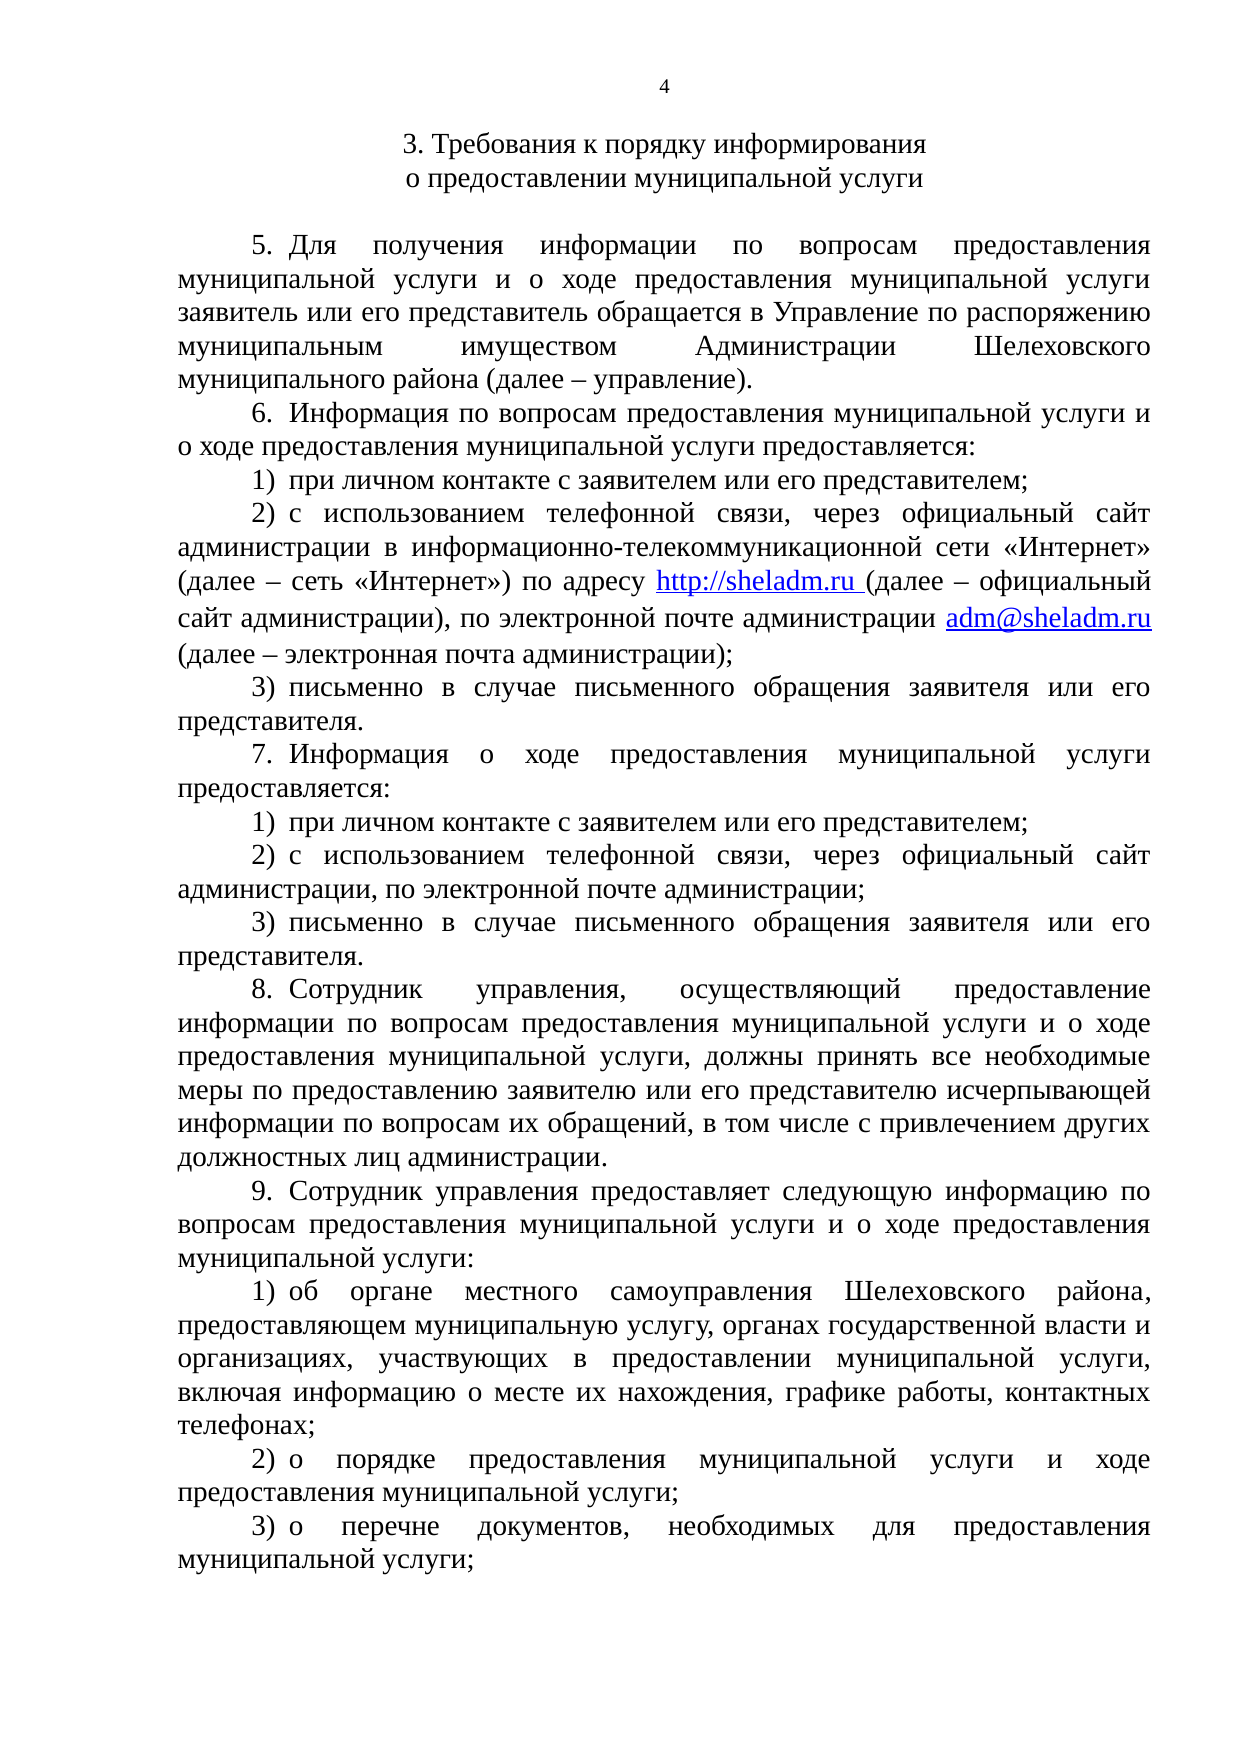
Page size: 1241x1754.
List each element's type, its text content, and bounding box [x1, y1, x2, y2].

list о порядке предоставления муниципальной услуги и ходе предоставления муниципальной услуги; [177, 1441, 1152, 1508]
list о перечне документов, необходимых для предоставления муниципальной услуги; [177, 1508, 1152, 1575]
list Для получения информации по вопросам предоставления муниципальной услуги и о ходе предоставления муниципальной услуги заявитель или его представитель обращается в Управление по распоряжению муниципальным имуществом Администрации Шелеховского муниципального района (далее – управление). [177, 227, 1152, 395]
list Сотрудник управления, осуществляющий предоставление информации по вопросам предоставления муниципальной услуги и о ходе предоставления муниципальной услуги, должны принять все необходимые меры по предоставлению заявителю или его представителю исчерпывающей информации по вопросам их обращений, в том числе с привлечением других должностных лиц администрации. [177, 971, 1152, 1173]
list Сотрудник управления предоставляет следующую информацию по вопросам предоставления муниципальной услуги и о ходе предоставления муниципальной услуги: [177, 1173, 1152, 1273]
list об органе местного самоуправления Шелеховского района, предоставляющем муниципальную услугу, органах государственной власти и организациях, участвующих в предоставлении муниципальной услуги, включая информацию о месте их нахождения, графике работы, контактных телефонах; [177, 1273, 1152, 1441]
list с использованием телефонной связи, через официальный сайт администрации в информационно-телекоммуникационной сети «Интернет» (далее – сеть «Интернет») по адресу http://sheladm.ru (далее – официальный сайт администрации), по электронной почте администрации adm@sheladm.ru (далее – электронная почта администрации); [177, 496, 1152, 669]
list при личном контакте с заявителем или его представителем; [177, 804, 1152, 837]
list Информация о ходе предоставления муниципальной услуги предоставляется: [177, 737, 1152, 804]
text 3. Требования к порядку информирования [177, 127, 1152, 160]
list Информация по вопросам предоставления муниципальной услуги и о ходе предоставления муниципальной услуги предоставляется: [177, 395, 1152, 462]
list с использованием телефонной связи, через официальный сайт администрации, по электронной почте администрации; [177, 837, 1152, 904]
list при личном контакте с заявителем или его представителем; [177, 462, 1152, 496]
list письменно в случае письменного обращения заявителя или его представителя. [177, 669, 1152, 737]
text о предоставлении муниципальной услуги [177, 160, 1152, 194]
list письменно в случае письменного обращения заявителя или его представителя. [177, 904, 1152, 971]
